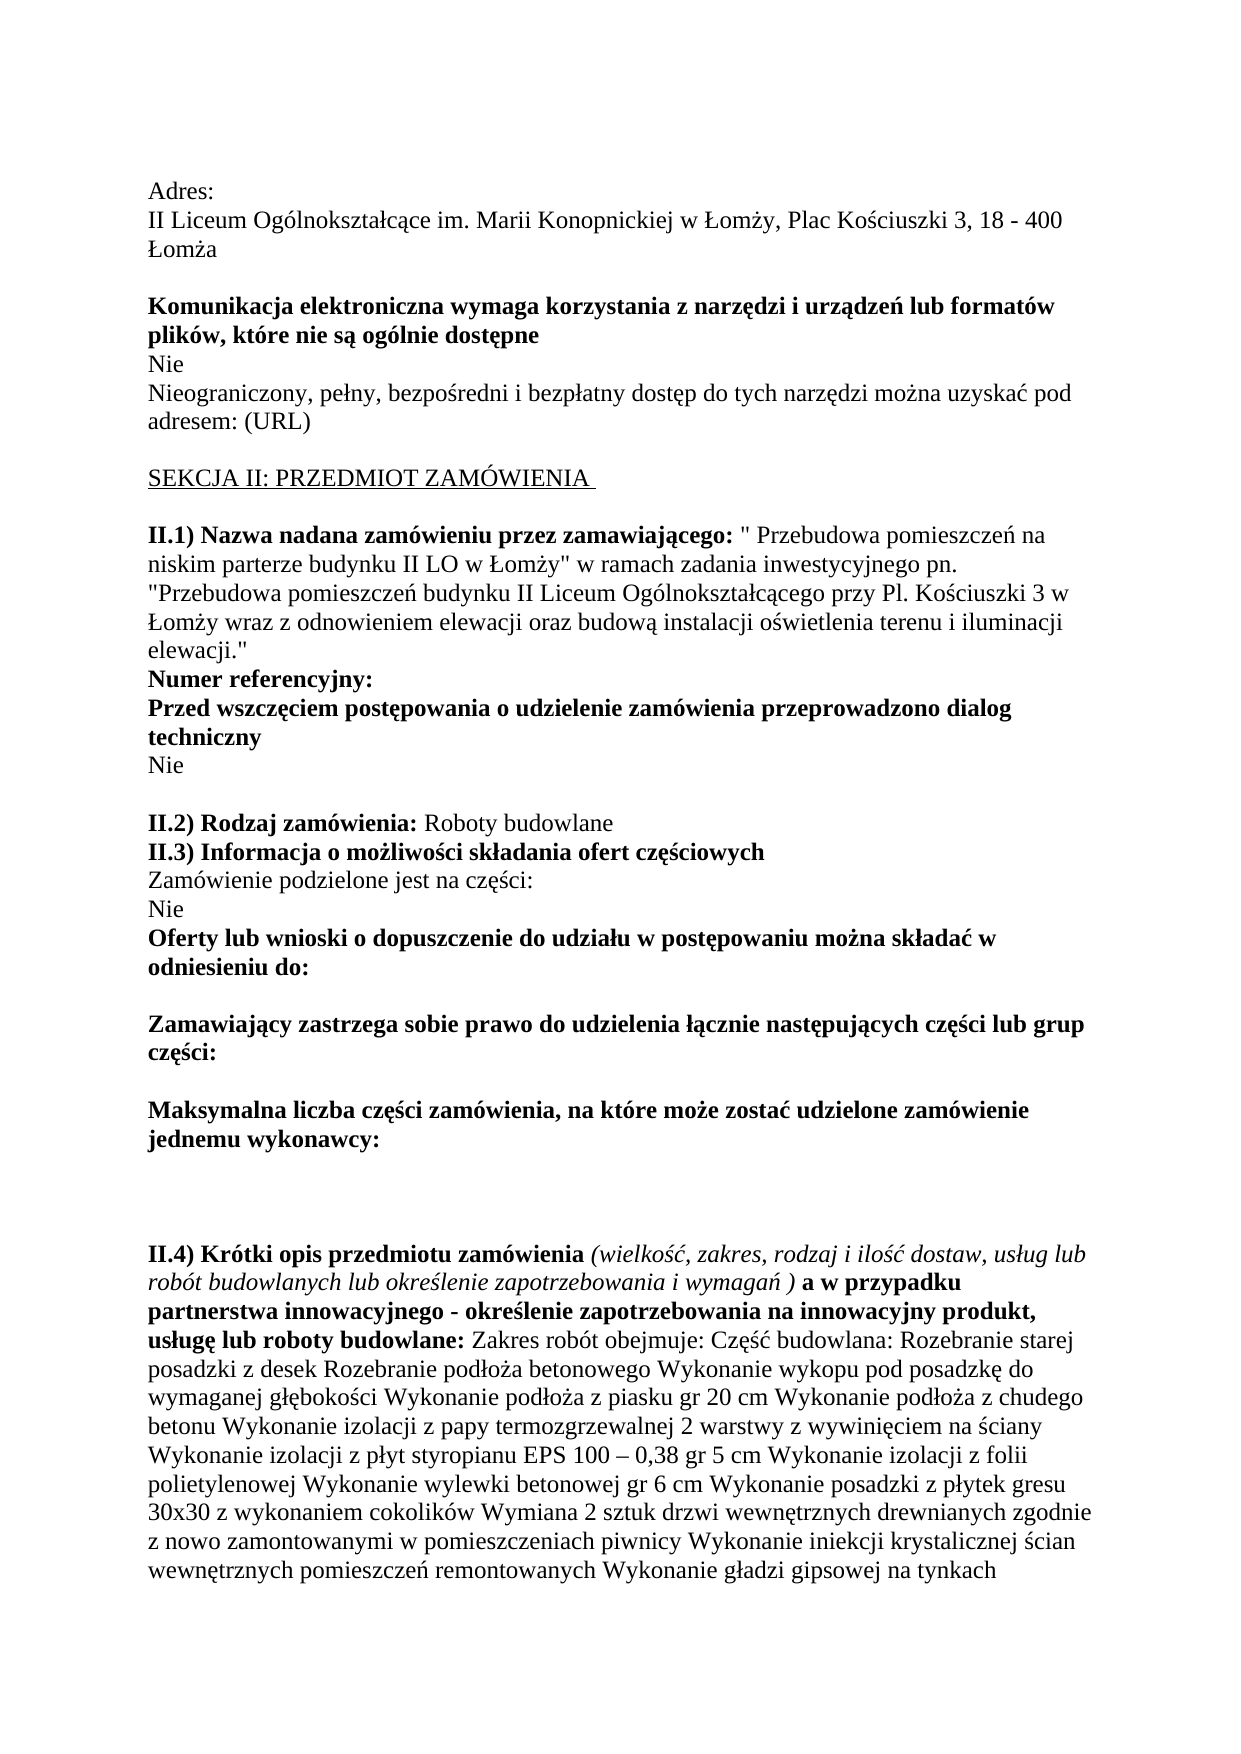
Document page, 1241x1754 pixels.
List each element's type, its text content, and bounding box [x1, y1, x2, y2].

text II.1) Nazwa nadana zamówieniu przez zamawiającego: " Przebudowa pomieszczeń na niskim parterze budynku II LO w Łomży" w ramach zadania inwestycyjnego pn. "Przebudowa pomieszczeń budynku II Liceum Ogólnokształcącego przy Pl. Kościuszki 3 w Łomży wraz z odnowieniem elewacji oraz budową instalacji oświetlenia terenu i iluminacji elewacji." Numer referencyjny: Przed wszczęciem postępowania o udzielenie zamówienia przeprowadzono dialog techniczny [148, 492, 1093, 751]
text II.2) Rodzaj zamówienia: Roboty budowlane II.3) Informacja o możliwości składania ofert częściowych Zamówienie podzielone jest na części: [148, 779, 1093, 894]
text Nie [148, 751, 1093, 779]
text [148, 1009, 1093, 1584]
text Nie Nieograniczony, pełny, bezpośredni i bezpłatny dostęp do tych narzędzi można uzyskać pod adresem: (URL) [148, 349, 1093, 463]
text Nie Oferty lub wnioski o dopuszczenie do udziału w postępowaniu można składać w odniesieniu do: [148, 894, 1093, 1009]
text Komunikacja elektroniczna wymaga korzystania z narzędzi i urządzeń lub formatów plików, które nie są ogólnie dostępne [148, 263, 1093, 349]
text SEKCJA II: PRZEDMIOT ZAMÓWIENIA [148, 463, 1093, 492]
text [148, 148, 1093, 263]
